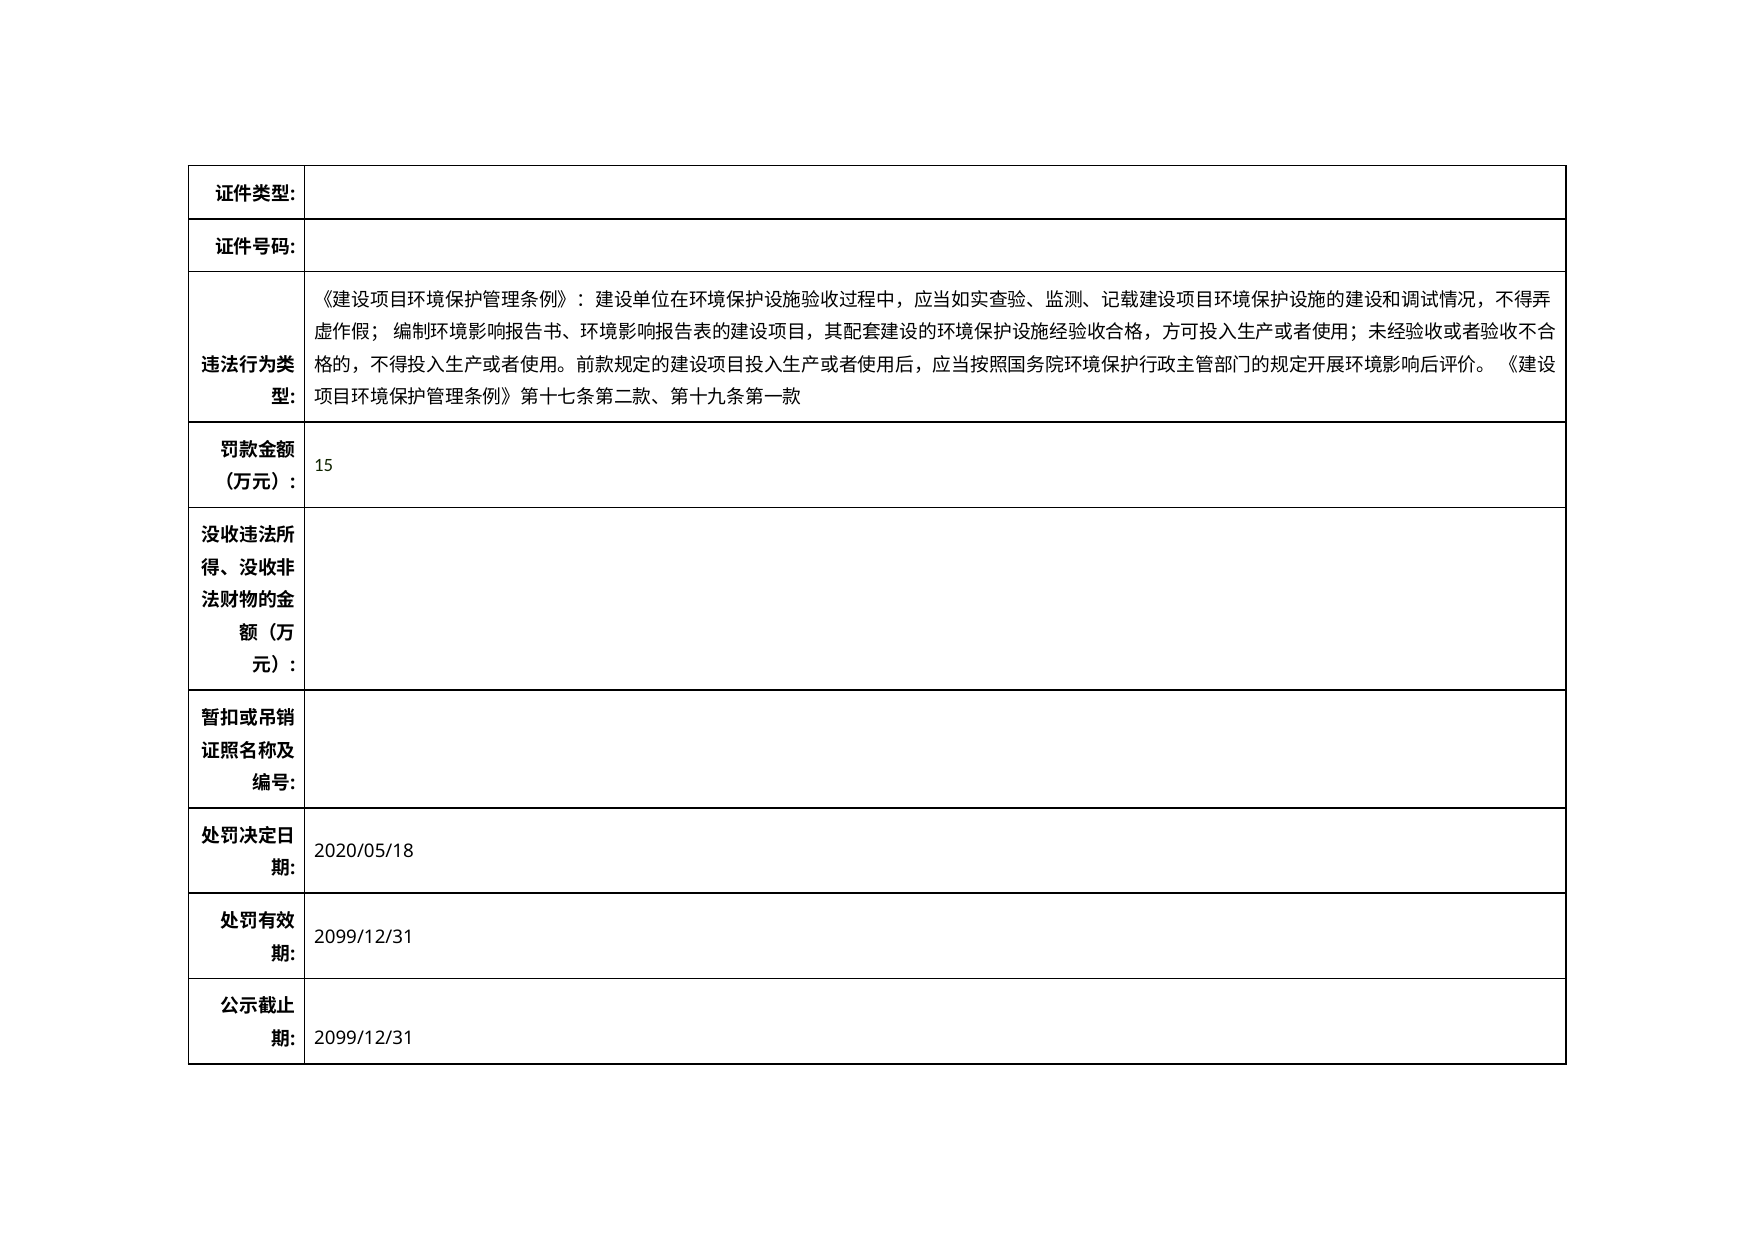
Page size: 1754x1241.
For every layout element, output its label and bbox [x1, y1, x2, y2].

table_header [305, 979, 1565, 1063]
table_header [189, 508, 304, 689]
table_header [305, 220, 1565, 271]
table_header [189, 809, 304, 892]
table_header [305, 166, 1565, 218]
table_header [189, 423, 304, 507]
table_header [305, 691, 1565, 807]
table_header [305, 272, 1565, 421]
table_header [189, 272, 304, 421]
table_header [189, 220, 304, 271]
table_header [305, 894, 1565, 978]
table_header [305, 423, 1565, 507]
table_header [189, 894, 304, 978]
table_header [189, 979, 304, 1063]
table_header [305, 809, 1565, 892]
table_header [305, 508, 1565, 689]
table_header [189, 691, 304, 807]
table_header [189, 166, 304, 218]
